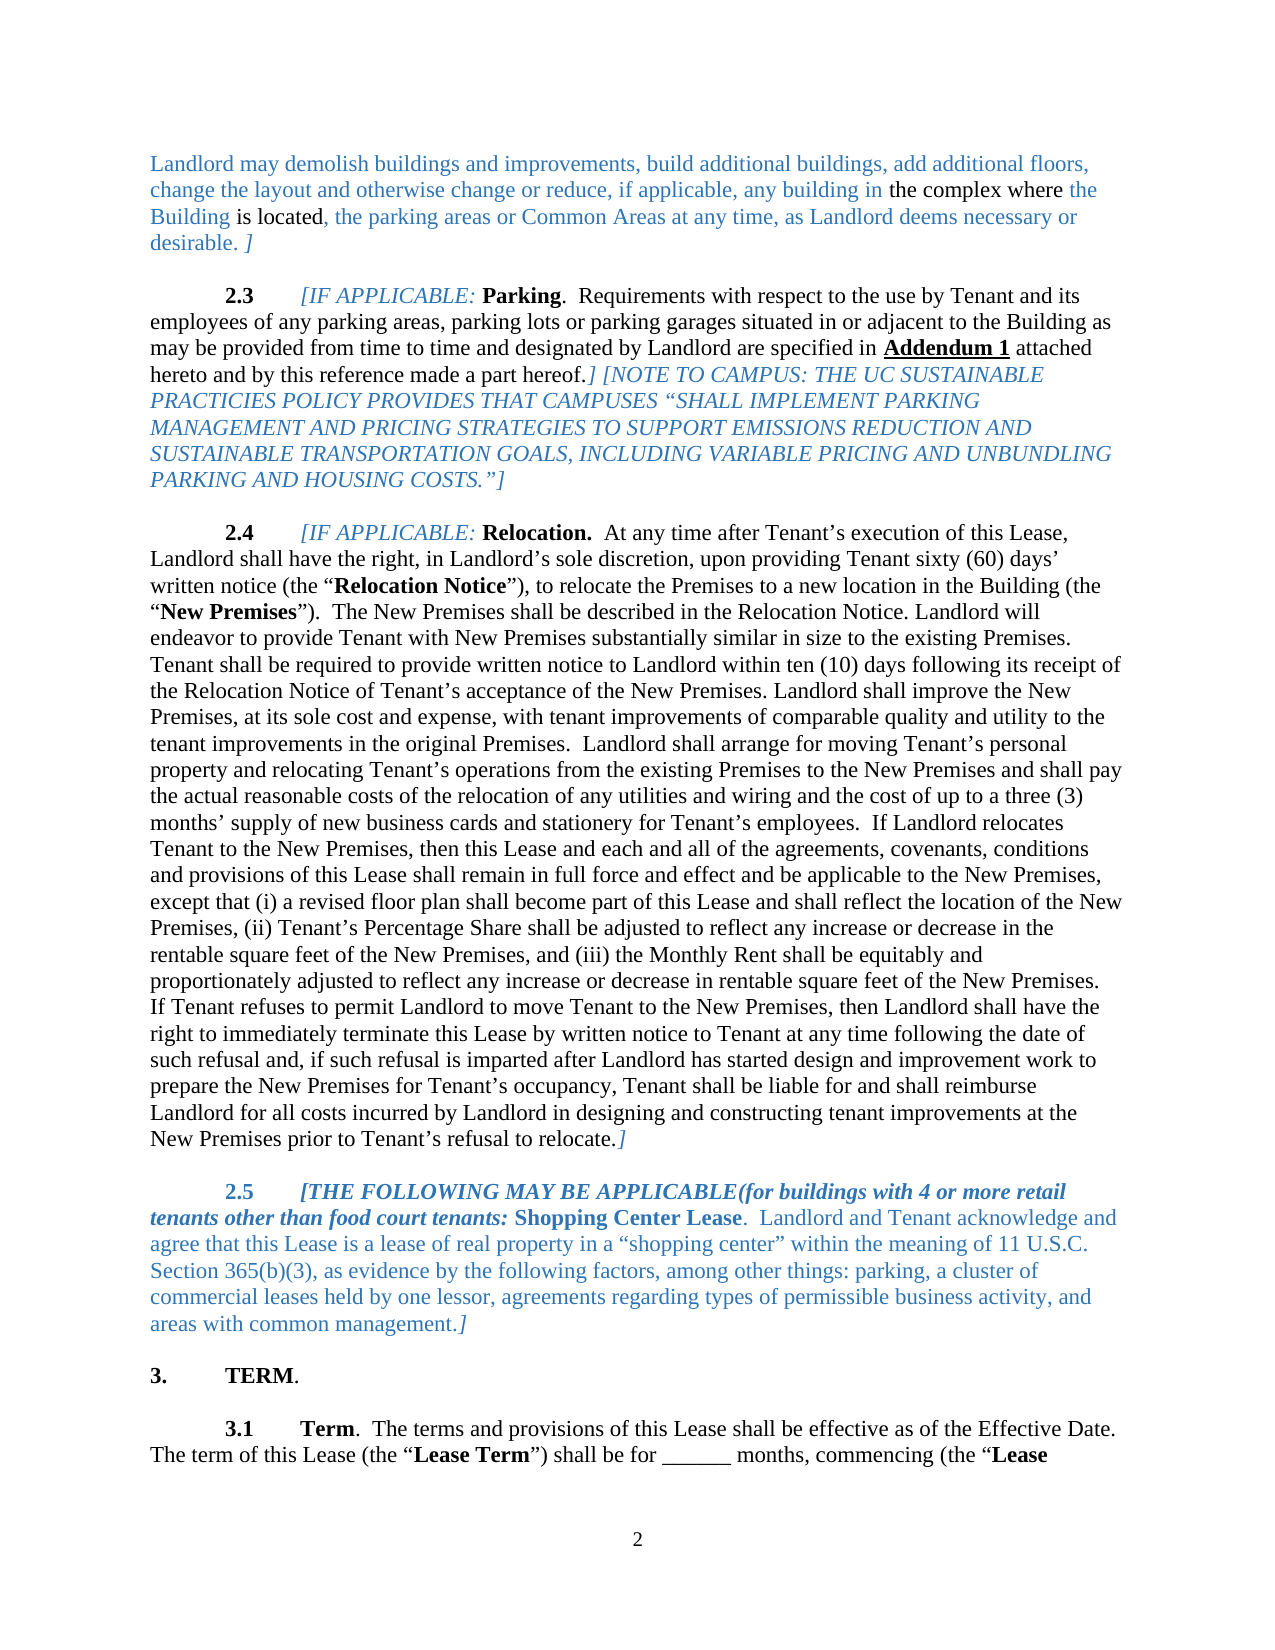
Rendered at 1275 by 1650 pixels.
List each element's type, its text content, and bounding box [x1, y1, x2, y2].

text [150, 1415, 1125, 1468]
text 2.4 [IF APPLICABLE: Relocation . At any time after Tenant’s execution of this Lease, Landlord shall have the right, in Landlord’s sole discretion, upon providing Tenant sixty (60) days’ written notice (the “Relocation Notice”), to relocate the Premises to a new location in the Building (the “New Premises”). The New Premises shall be described in the Relocation Notice. Landlord will endeavor to provide Tenant with New Premises substantially similar in size to the existing Premises. Tenant shall be required to provide written notice to Landlord within ten (10) days following its receipt of the Relocation Notice of Tenant’s acceptance of the New Premises. Landlord shall improve the New Premises, at its sole cost and expense, with tenant improvements of comparable quality and utility to the tenant improvements in the original Premises. Landlord shall arrange for moving Tenant’s personal property and relocating Tenant’s operations from the existing Premises to the New Premises and shall pay the actual reasonable costs of the relocation of any utilities and wiring and the cost of up to a three (3) months’ supply of new business cards and stationery for Tenant’s employees. If Landlord relocates Tenant to the New Premises, then this Lease and each and all of the agreements, covenants, conditions and provisions of this Lease shall remain in full force and effect and be applicable to the New Premises, except that (i) a revised floor plan shall become part of this Lease and shall reflect the location of the New Premises, (ii) Tenant’s Percentage Share shall be adjusted to reflect any increase or decrease in the rentable square feet of the New Premises, and (iii) the Monthly Rent shall be equitably and proportionately adjusted to reflect any increase or decrease in rentable square feet of the New Premises. If Tenant refuses to permit Landlord to move Tenant to the New Premises, then Landlord shall have the right to immediately terminate this Lease by written notice to Tenant at any time following the date of such refusal and, if such refusal is imparted after Landlord has started design and improvement work to prepare the New Premises for Tenant’s occupancy, Tenant shall be liable for and shall reimburse Landlord for all costs incurred by Landlord in designing and constructing tenant improvements at the New Premises prior to Tenant’s refusal to relocate.] [150, 519, 1125, 1151]
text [150, 150, 1125, 255]
text 2.5 [THE FOLLOWING MAY BE APPLICABLE(for buildings with 4 or more retail tenants other than food court tenants: Shopping Center Lease . Landlord and Tenant acknowledge and agree that this Lease is a lease of real property in a “shopping center” within the meaning of 11 U.S.C. Section 365(b)(3), as evidence by the following factors, among other things: parking, a cluster of commercial leases held by one lessor, agreements regarding types of permissible business activity, and areas with common management.] [150, 1178, 1125, 1336]
text 3. TERM . [150, 1362, 1125, 1389]
text 2.3 [IF APPLICABLE: Parking . Requirements with respect to the use by Tenant and its employees of any parking areas, parking lots or parking garages situated in or adjacent to the Building as may be provided from time to time and designated by Landlord are specified in Addendum 1 attached hereto and by this reference made a part hereof.] [NOTE TO CAMPUS: THE UC SUSTAINABLE PRACTICIES POLICY PROVIDES THAT CAMPUSES “SHALL IMPLEMENT PARKING MANAGEMENT AND PRICING STRATEGIES TO SUPPORT EMISSIONS REDUCTION AND SUSTAINABLE TRANSPORTATION GOALS, INCLUDING VARIABLE PRICING AND UNBUNDLING PARKING AND HOUSING COSTS.”] [150, 282, 1125, 493]
